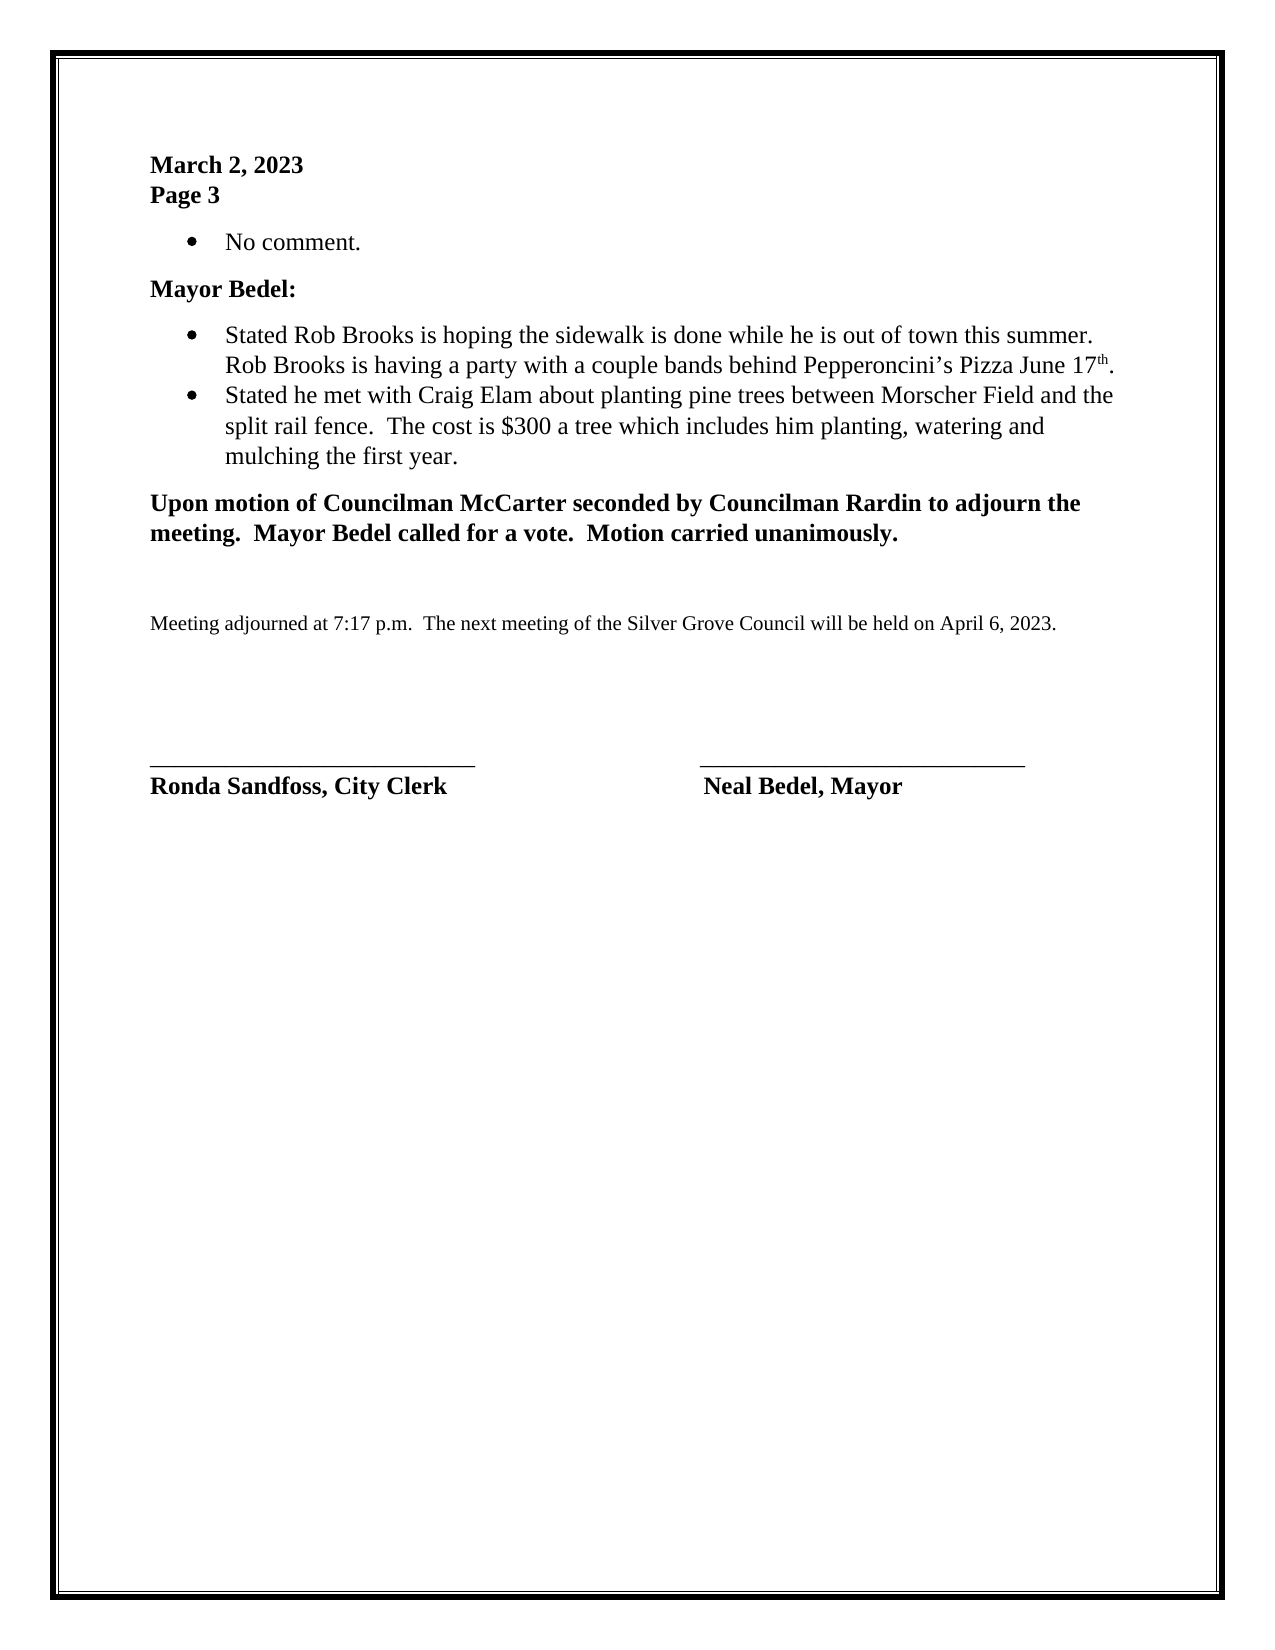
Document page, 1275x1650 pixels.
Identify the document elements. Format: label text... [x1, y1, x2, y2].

text March 2, 2023 Page 3 [150, 150, 1125, 209]
list No comment. [187, 227, 1125, 256]
text Meeting adjourned at 7:17 p.m. The next meeting of the Silver Grove Council will be held on April 6, 2023. [150, 611, 1125, 634]
text Upon motion of Councilman McCarter seconded by Councilman Rardin to adjourn the meeting. Mayor Bedel called for a vote. Motion carried unanimously. [150, 488, 1125, 546]
list Stated he met with Craig Elam about planting pine trees between Morscher Field and the split rail fence. The cost is $300 a tree which includes him planting, watering and mulching the first year. [187, 381, 1125, 469]
text __________________________ __________________________ Ronda Sandfoss, City Clerk Neal Bedel, Mayor [150, 741, 1125, 800]
text Mayor Bedel: [150, 274, 1125, 302]
list Stated Rob Brooks is hoping the sidewalk is done while he is out of town this summer. Rob Brooks is having a party with a couple bands behind Pepperoncini’s Pizza June 17th. [187, 320, 1125, 379]
